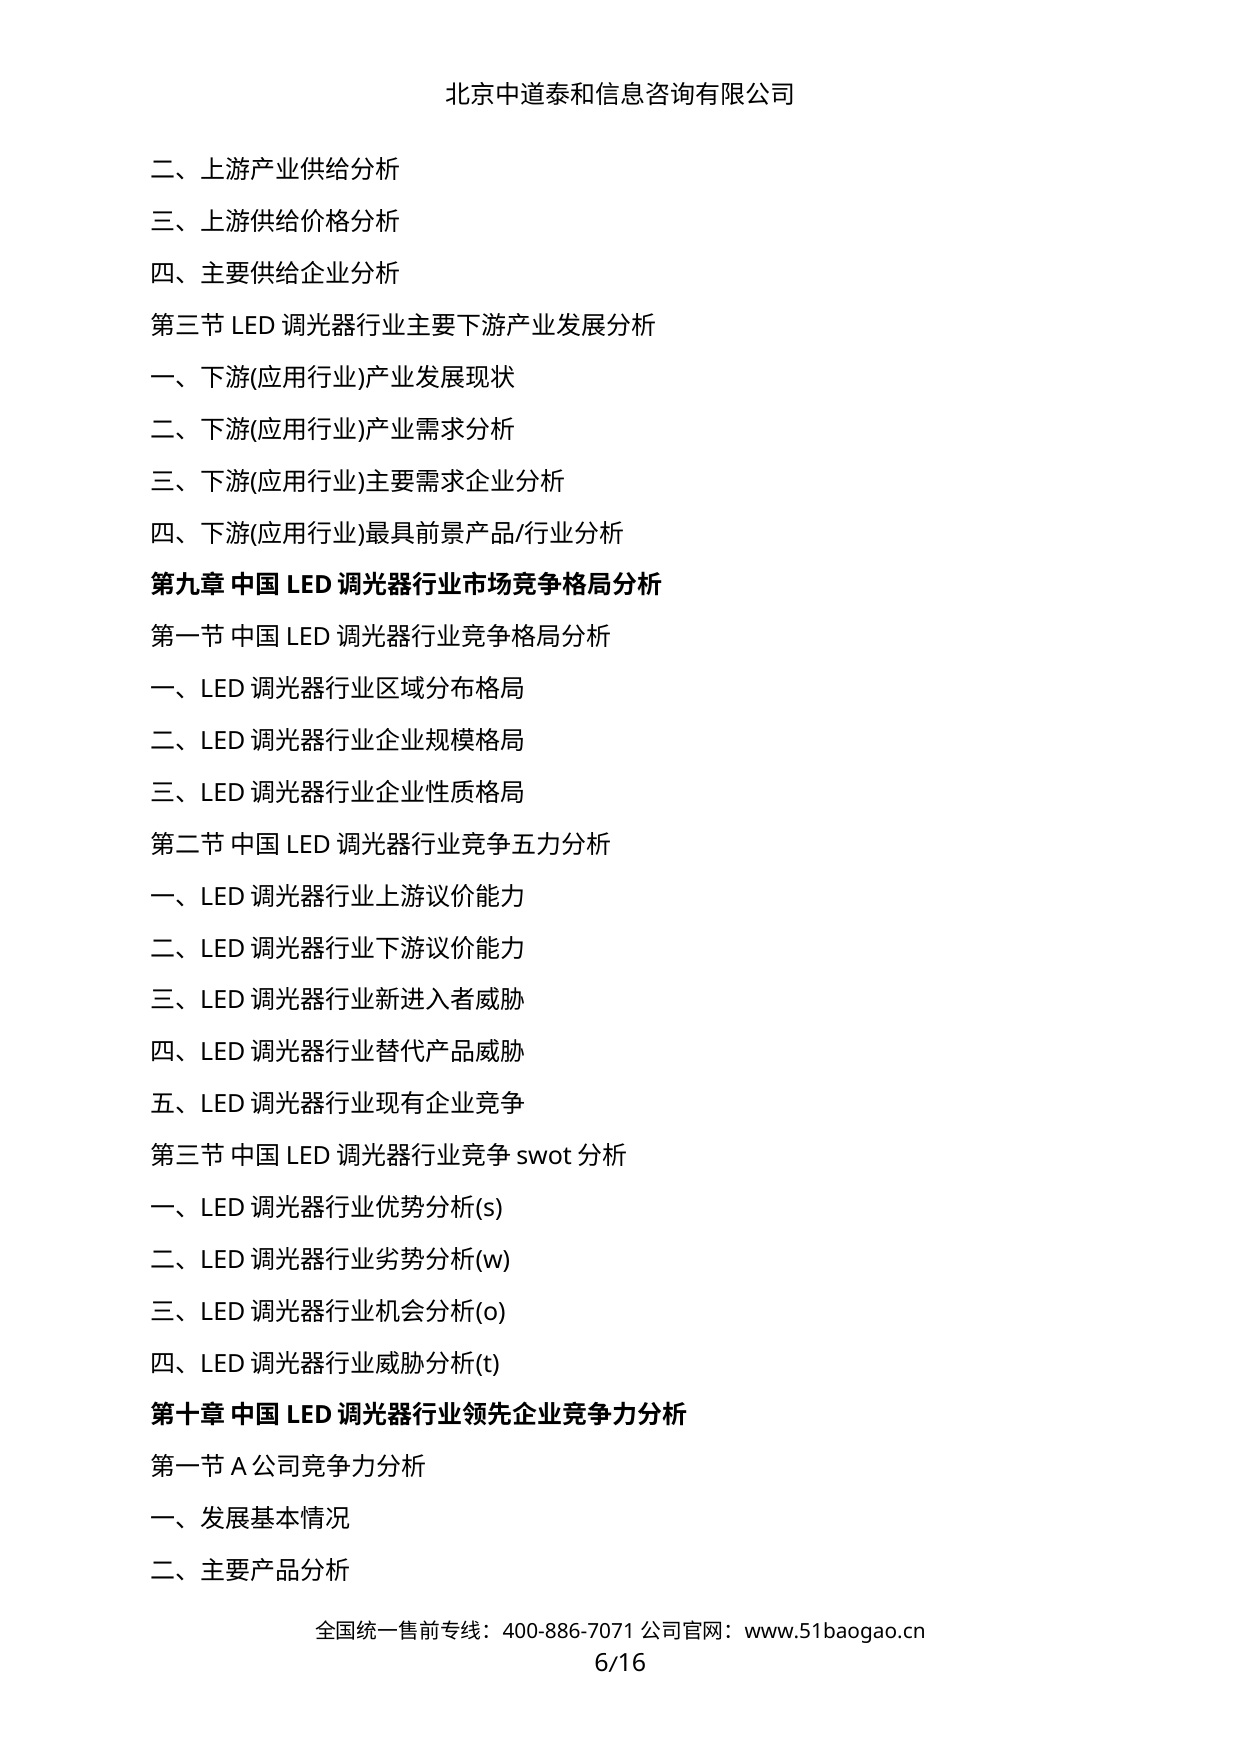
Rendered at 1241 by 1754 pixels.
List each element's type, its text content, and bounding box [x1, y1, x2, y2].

text 第十章 中国LED调光器行业领先企业竞争力分析 [150, 1395, 1090, 1431]
text 一、下游(应用行业)产业发展现状 [150, 357, 1090, 394]
text 二、LED调光器行业下游议价能力 [150, 928, 1090, 964]
text 一、发展基本情况 [150, 1499, 1090, 1535]
text 四、LED调光器行业替代产品威胁 [150, 1032, 1090, 1068]
text 三、下游(应用行业)主要需求企业分析 [150, 461, 1090, 497]
text 一、LED调光器行业上游议价能力 [150, 876, 1090, 912]
text 二、主要产品分析 [150, 1551, 1090, 1587]
text 第三节 LED调光器行业主要下游产业发展分析 [150, 306, 1090, 342]
text 三、上游供给价格分析 [150, 202, 1090, 238]
text 五、LED调光器行业现有企业竞争 [150, 1084, 1090, 1120]
text 第二节 中国LED调光器行业竞争五力分析 [150, 824, 1090, 861]
text 第一节 A公司竞争力分析 [150, 1447, 1090, 1483]
text 四、主要供给企业分析 [150, 254, 1090, 290]
text 二、LED调光器行业劣势分析(w) [150, 1239, 1090, 1276]
text 第三节 中国LED调光器行业竞争swot分析 [150, 1136, 1090, 1172]
text 三、LED调光器行业新进入者威胁 [150, 980, 1090, 1016]
text 二、LED调光器行业企业规模格局 [150, 721, 1090, 757]
text 三、LED调光器行业机会分析(o) [150, 1291, 1090, 1327]
text 二、上游产业供给分析 [150, 150, 1090, 186]
text 一、LED调光器行业区域分布格局 [150, 669, 1090, 705]
text 第一节 中国LED调光器行业竞争格局分析 [150, 617, 1090, 653]
text 二、下游(应用行业)产业需求分析 [150, 409, 1090, 446]
text 一、LED调光器行业优势分析(s) [150, 1187, 1090, 1224]
text 三、LED调光器行业企业性质格局 [150, 772, 1090, 809]
text 四、LED调光器行业威胁分析(t) [150, 1343, 1090, 1379]
text 第九章 中国LED调光器行业市场竞争格局分析 [150, 565, 1090, 601]
text 四、下游(应用行业)最具前景产品/行业分析 [150, 513, 1090, 549]
